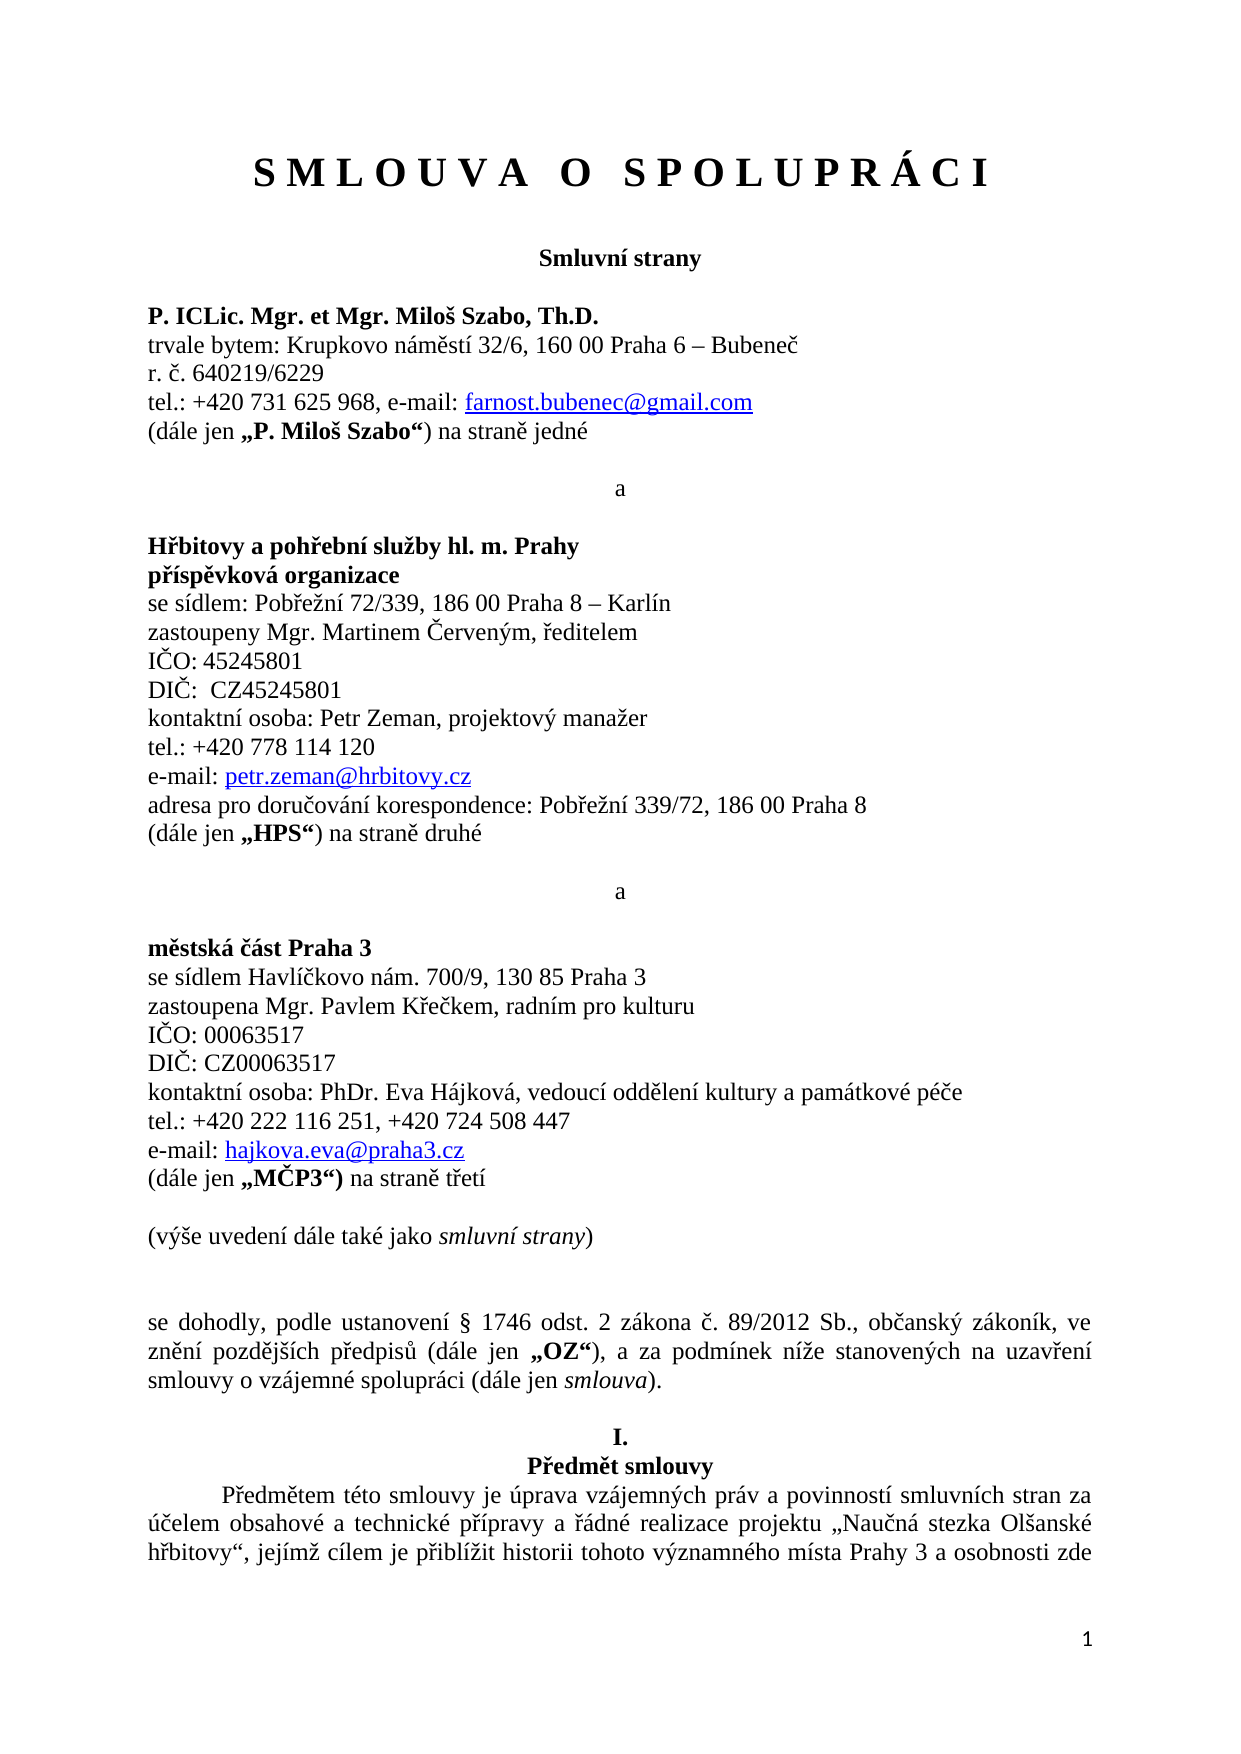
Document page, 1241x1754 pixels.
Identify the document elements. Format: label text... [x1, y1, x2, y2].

text tel.: +420 731 625 968, e-mail: farnost.bubenec@gmail.com [148, 387, 1093, 416]
subtitle Předmět smlouvy [148, 1451, 1093, 1480]
text DIČ: CZ45245801 [148, 675, 1093, 703]
text (dále jen „HPS“) na straně druhé [148, 818, 1093, 847]
text zastoupena Mgr. Pavlem Křečkem, radním pro kulturu [148, 991, 1093, 1020]
text tel.: +420 778 114 120 [148, 732, 1093, 761]
text Smluvní strany [148, 243, 1093, 272]
text se dohodly, podle ustanovení § 1746 odst. 2 zákona č. 89/2012 Sb., občanský zákoník, ve znění pozdějších předpisů (dále jen „OZ“), a za podmínek níže stanovených na uzavření smlouvy o vzájemné spolupráci (dále jen smlouva). [148, 1307, 1093, 1393]
text příspěvková organizace [148, 560, 1093, 588]
text DIČ: CZ00063517 [148, 1048, 1093, 1077]
text IČO: 00063517 [148, 1020, 1093, 1048]
text kontaktní osoba: PhDr. Eva Hájková, vedoucí oddělení kultury a památkové péče [148, 1077, 1093, 1106]
text městská část Praha 3 [148, 933, 1093, 962]
text se sídlem: Pobřežní 72/339, 186 00 Praha 8 – Karlín [148, 588, 1093, 617]
text e-mail: hajkova.eva@praha3.cz [148, 1135, 1093, 1163]
text r. č. 640219/6229 [148, 358, 1093, 387]
text tel.: +420 222 116 251, +420 724 508 447 [148, 1106, 1093, 1135]
text (dále jen „P. Miloš Szabo“) na straně jedné [148, 416, 1093, 445]
text a [148, 473, 1093, 502]
text se sídlem Havlíčkovo nám. 700/9, 130 85 Praha 3 [148, 962, 1093, 991]
text P. ICLic. Mgr. et Mgr. Miloš Szabo, Th.D. [148, 301, 1093, 330]
text (výše uvedení dále také jako smluvní strany) [148, 1221, 1093, 1250]
text kontaktní osoba: Petr Zeman, projektový manažer [148, 703, 1093, 732]
text Hřbitovy a pohřební služby hl. m. Prahy [148, 531, 1093, 560]
subtitle I. [148, 1422, 1093, 1451]
text IČO: 45245801 [148, 646, 1093, 675]
text adresa pro doručování korespondence: Pobřežní 339/72, 186 00 Praha 8 [148, 790, 1093, 818]
text trvale bytem: Krupkovo náměstí 32/6, 160 00 Praha 6 – Bubeneč [148, 330, 1093, 358]
text a [148, 876, 1093, 905]
text (dále jen „MČP3“) na straně třetí [148, 1163, 1093, 1192]
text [148, 1480, 1093, 1566]
text zastoupeny Mgr. Martinem Červeným, ředitelem [148, 617, 1093, 646]
text e-mail: petr.zeman@hrbitovy.cz [148, 761, 1093, 790]
text S M L O U V A O S P O L U P R Á C I [148, 148, 1093, 196]
